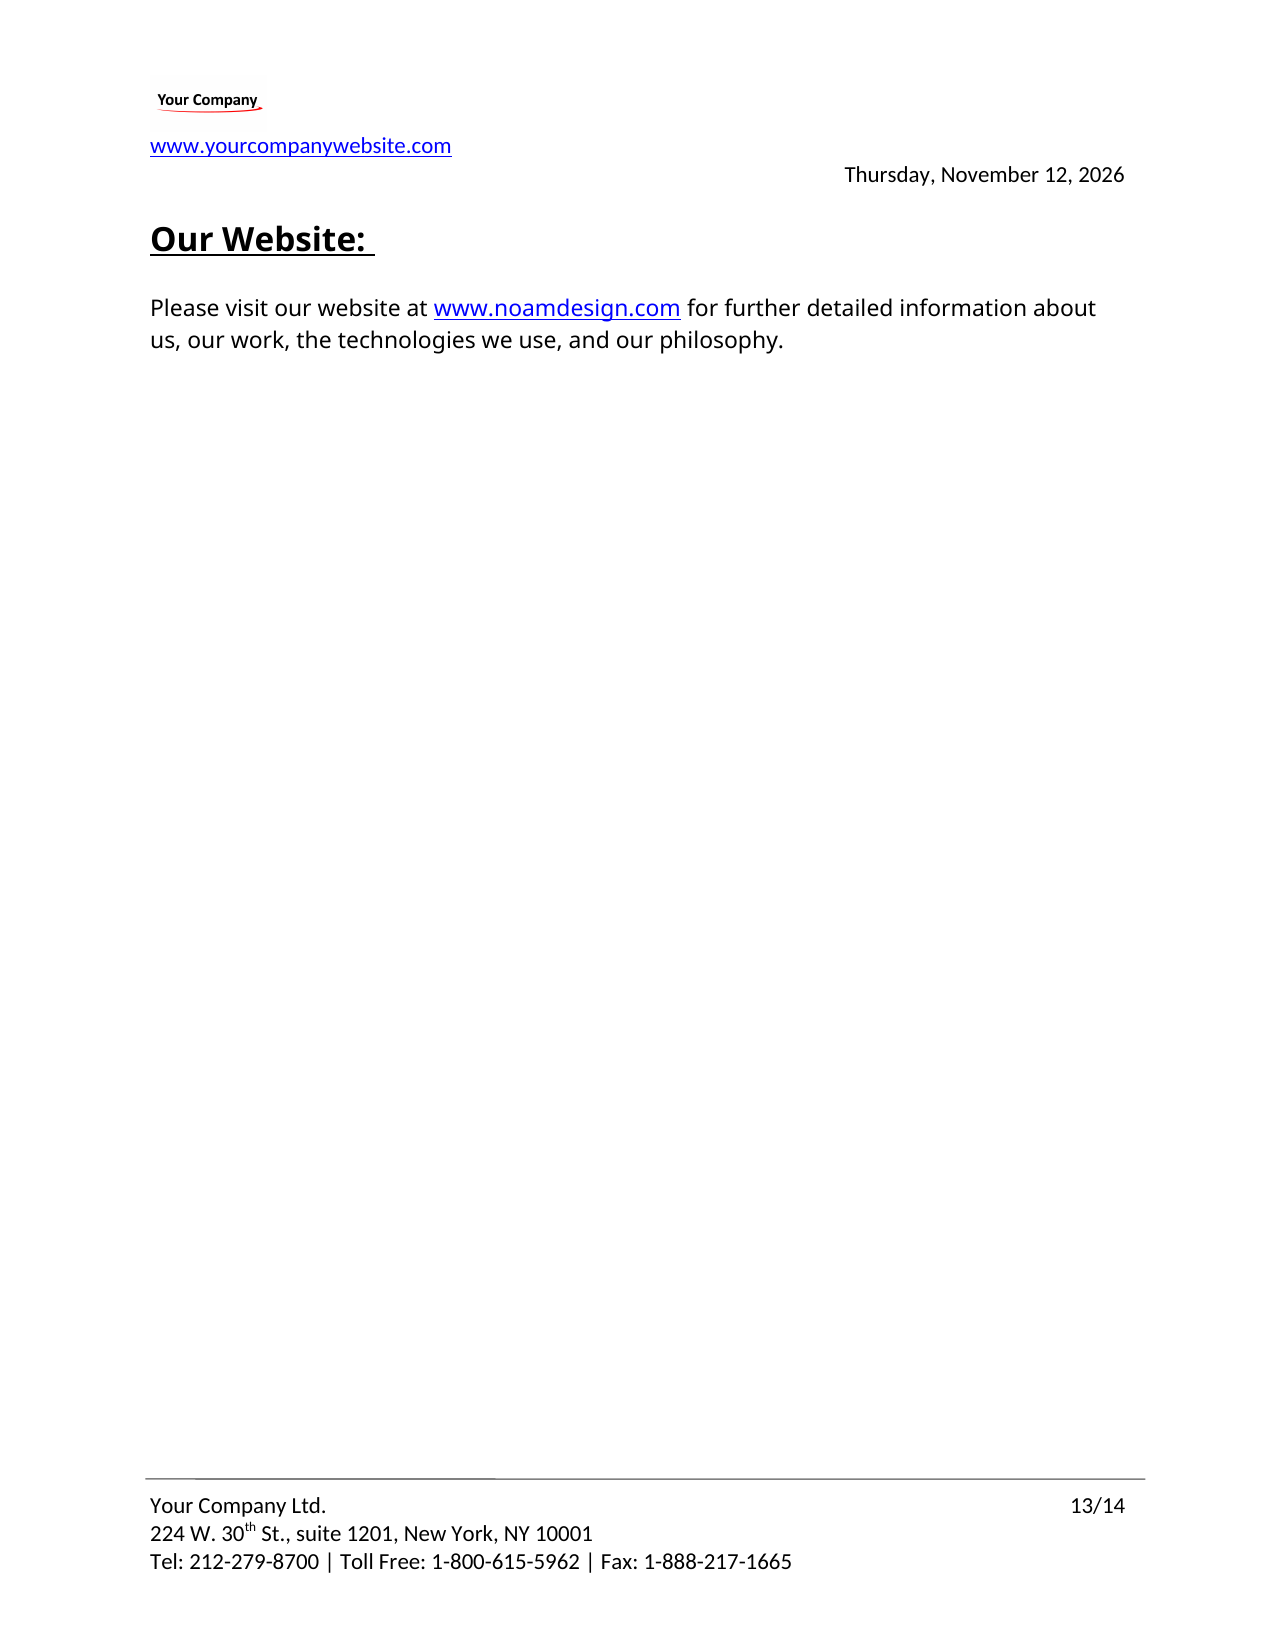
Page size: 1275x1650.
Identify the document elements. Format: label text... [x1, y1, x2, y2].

text Our Website: [150, 216, 1125, 261]
text Please visit our website at www.noamdesign.com for further detailed information about us, our work, the technologies we use, and our philosophy. [150, 292, 1125, 355]
picture [150, 75, 268, 132]
